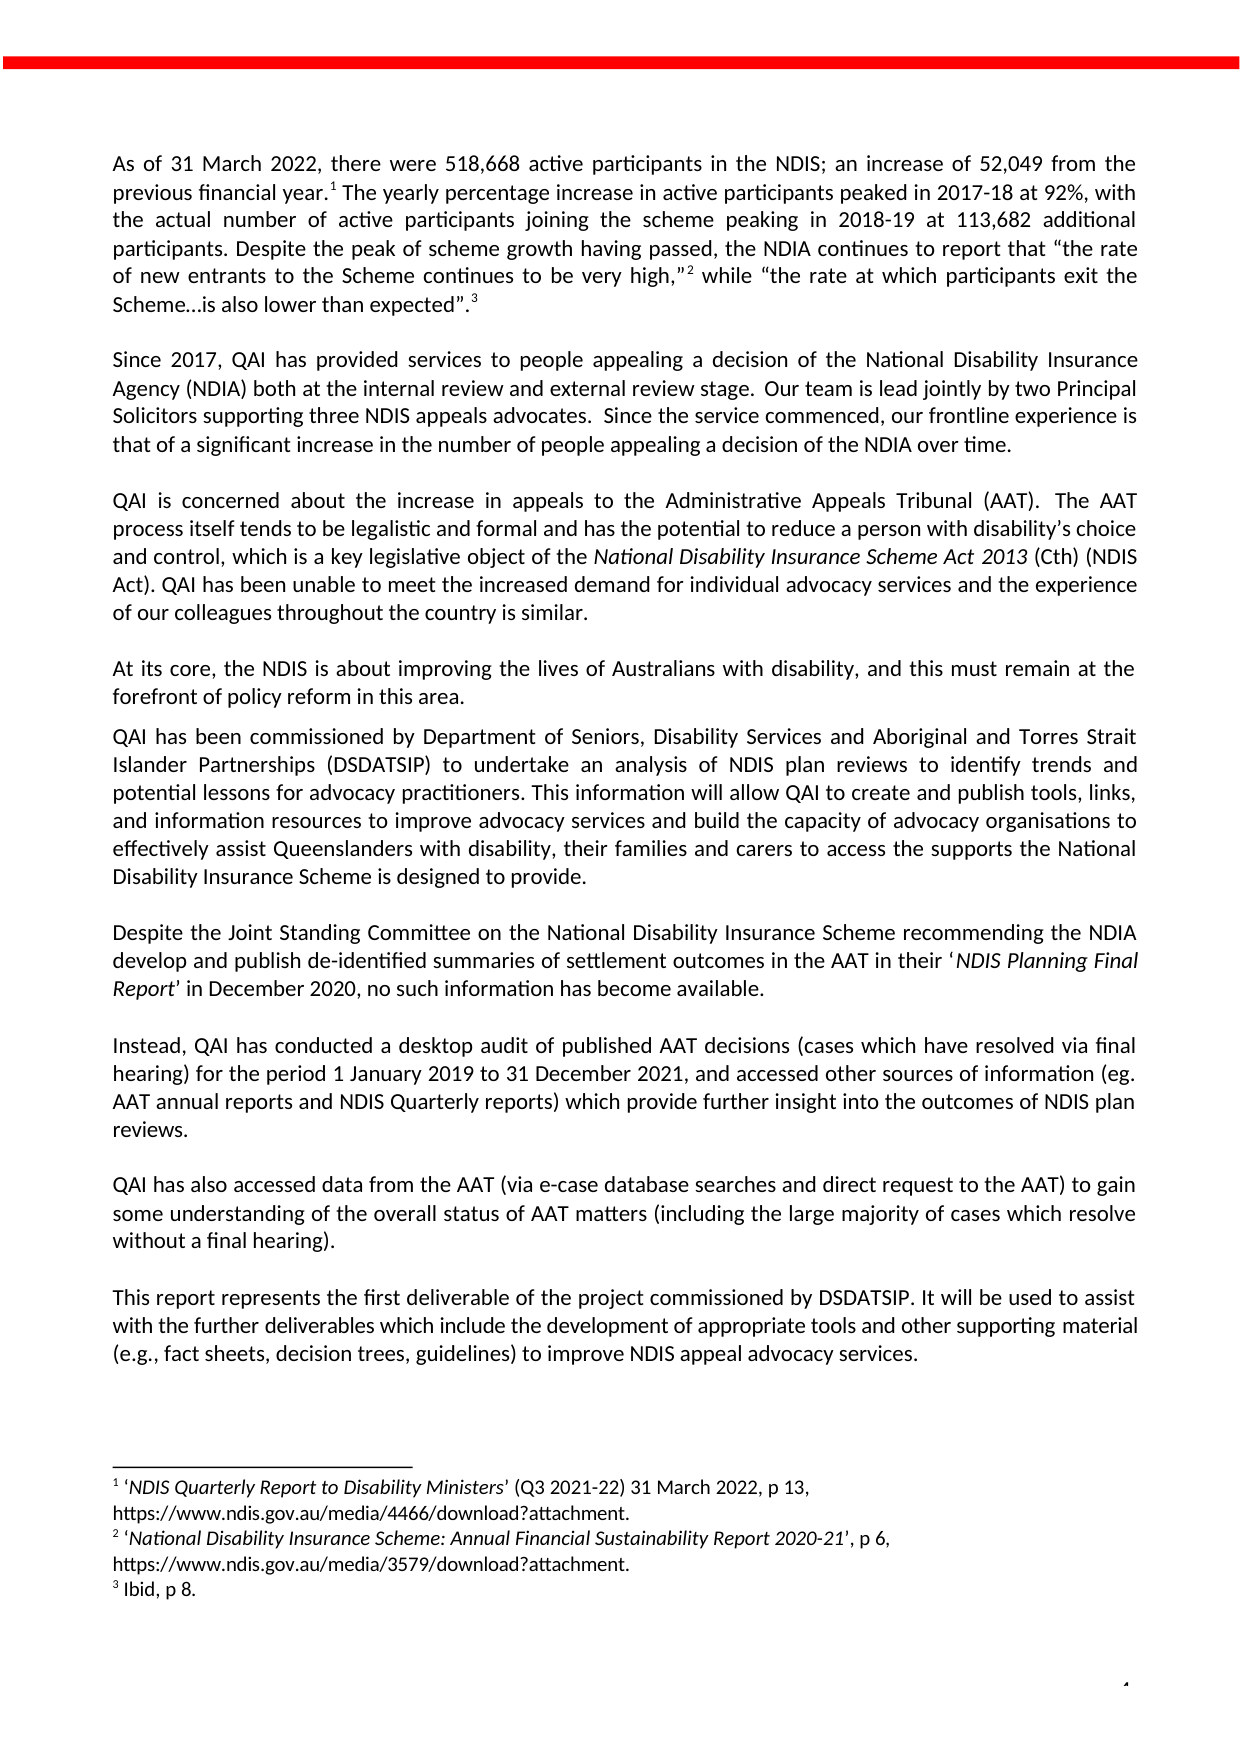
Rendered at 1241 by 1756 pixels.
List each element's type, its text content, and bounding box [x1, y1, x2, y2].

text QAI has been commissioned by Department of Seniors, Disability Services and Aboriginal and Torres Strait Islander Partnerships (DSDATSIP) to undertake an analysis of NDIS plan reviews to identify trends and potential lessons for advocacy practitioners. This information will allow QAI to create and publish tools, links, and information resources to improve advocacy services and build the capacity of advocacy organisations to effectively assist Queenslanders with disability, their families and carers to access the supports the National Disability Insurance Scheme is designed to provide. [112, 722, 1138, 891]
text Since 2017, QAI has provided services to people appealing a decision of the National Disability Insurance Agency (NDIA) both at the internal review and external review stage. Our team is lead jointly by two Principal Solicitors supporting three NDIS appeals advocates. Since the service commenced, our frontline experience is that of a significant increase in the number of people appealing a decision of the NDIA over time. [112, 346, 1138, 458]
text QAI has also accessed data from the AAT (via e-case database searches and direct request to the AAT) to gain some understanding of the overall status of AAT matters (including the large majority of cases which resolve without a final hearing). [112, 1171, 1138, 1255]
text 2 ‘National Disability Insurance Scheme: Annual Financial Sustainability Report 2020-21’, p 6, [112, 1525, 1203, 1551]
text https://www.ndis.gov.au/media/3579/download?attachment. [112, 1551, 1203, 1576]
text Despite the Joint Standing Committee on the National Disability Insurance Scheme recommending the NDIA develop and publish de-identified summaries of settlement outcomes in the AAT in their ‘NDIS Planning Final Report’ in December 2020, no such information has become available. [112, 918, 1138, 1003]
text Instead, QAI has conducted a desktop audit of published AAT decisions (cases which have resolved via final hearing) for the period 1 January 2019 to 31 December 2021, and accessed other sources of information (eg. AAT annual reports and NDIS Quarterly reports) which provide further insight into the outcomes of NDIS plan reviews. [112, 1031, 1138, 1143]
text As of 31 March 2022, there were 518,668 active participants in the NDIS; an increase of 52,049 from the previous financial year.1 The yearly percentage increase in active participants peaked in 2017-18 at 92%, with the actual number of active participants joining the scheme peaking in 2018-19 at 113,682 additional participants. Despite the peak of scheme growth having passed, the NDIA continues to report that “the rate of new entrants to the Scheme continues to be very high,”2 while “the rate at which participants exit the Scheme…is also lower than expected”.3 [112, 149, 1139, 318]
text QAI is concerned about the increase in appeals to the Administrative Appeals Tribunal (AAT). The AAT process itself tends to be legalistic and formal and has the potential to reduce a person with disability’s choice and control, which is a key legislative object of the National Disability Insurance Scheme Act 2013 (Cth) (NDIS Act). QAI has been unable to meet the increased demand for individual advocacy services and the experience of our colleagues throughout the country is similar. [112, 486, 1138, 626]
text 3 Ibid, p 8. [112, 1576, 1203, 1602]
text At its core, the NDIS is about improving the lives of Australians with disability, and this must remain at the forefront of policy reform in this area. [112, 654, 1138, 710]
text 1 ‘NDIS Quarterly Report to Disability Ministers’ (Q3 2021-22) 31 March 2022, p 13, https://www.ndis.gov.au/media/4466/download?attachment. [112, 1474, 1203, 1525]
text This report represents the first deliverable of the project commissioned by DSDATSIP. It will be used to assist with the further deliverables which include the development of appropriate tools and other supporting material (e.g., fact sheets, decision trees, guidelines) to improve NDIS appeal advocacy services. [112, 1283, 1138, 1367]
